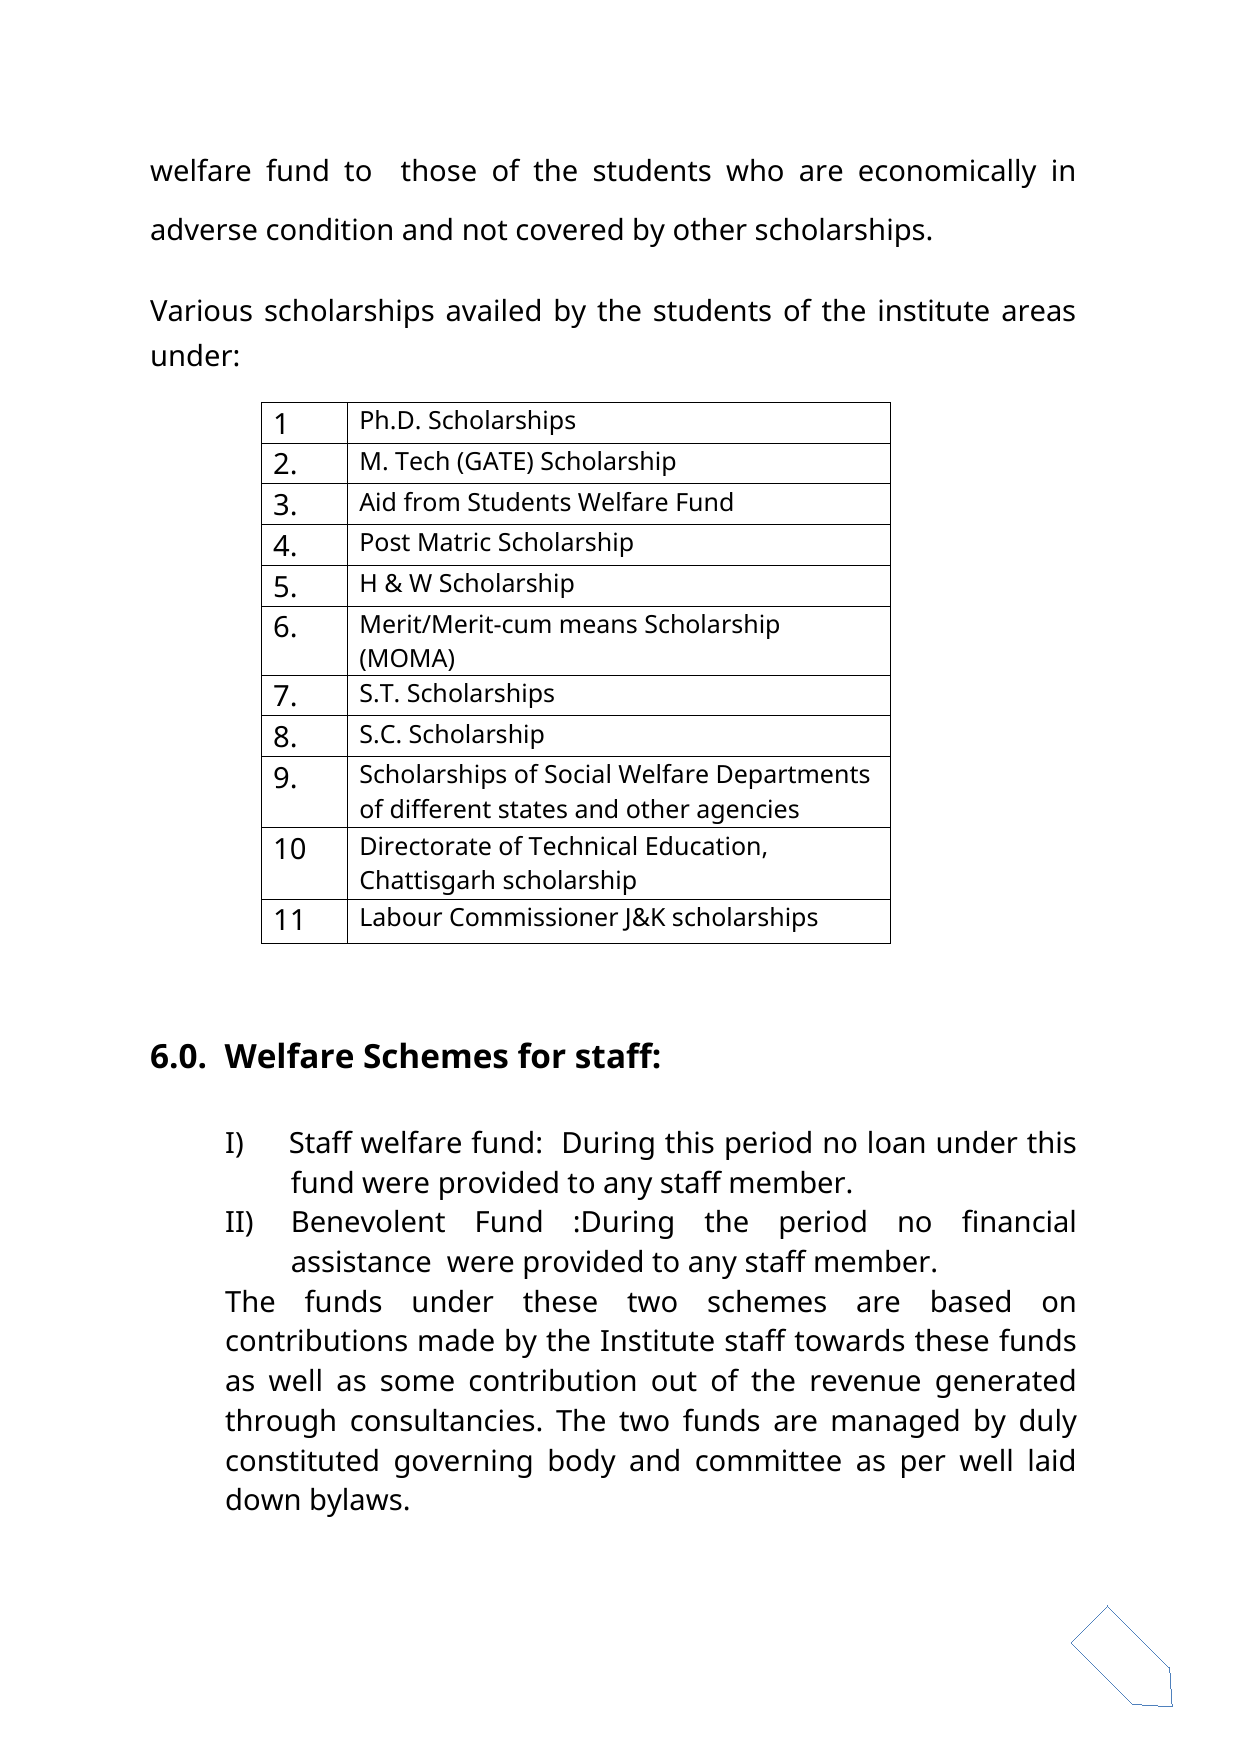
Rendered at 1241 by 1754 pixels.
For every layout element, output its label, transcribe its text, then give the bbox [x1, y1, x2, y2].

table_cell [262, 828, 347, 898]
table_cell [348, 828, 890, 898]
text I) Staff welfare fund: During this period no loan under this fund were provided to any staff member. [225, 1122, 1078, 1202]
text Various scholarships availed by the students of the institute areas under: [150, 290, 1078, 375]
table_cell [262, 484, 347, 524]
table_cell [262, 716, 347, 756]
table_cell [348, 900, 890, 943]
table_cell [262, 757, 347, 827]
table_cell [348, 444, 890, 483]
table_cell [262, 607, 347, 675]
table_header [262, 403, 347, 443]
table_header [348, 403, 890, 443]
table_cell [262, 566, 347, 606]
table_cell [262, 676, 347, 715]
text II) Benevolent Fund :During the period no financial assistance were provided to any staff member. [225, 1202, 1078, 1281]
text 6.0. Welfare Schemes for staff: [150, 1033, 1078, 1079]
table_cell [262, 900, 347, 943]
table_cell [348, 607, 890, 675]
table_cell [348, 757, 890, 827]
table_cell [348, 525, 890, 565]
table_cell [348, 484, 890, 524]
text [150, 150, 1078, 249]
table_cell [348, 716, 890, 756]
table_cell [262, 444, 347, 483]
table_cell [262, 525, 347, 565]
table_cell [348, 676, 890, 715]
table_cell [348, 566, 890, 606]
text The funds under these two schemes are based on contributions made by the Institute staff towards these funds as well as some contribution out of the revenue generated through consultancies. The two funds are managed by duly constituted governing body and committee as per well laid down bylaws. [225, 1281, 1078, 1519]
